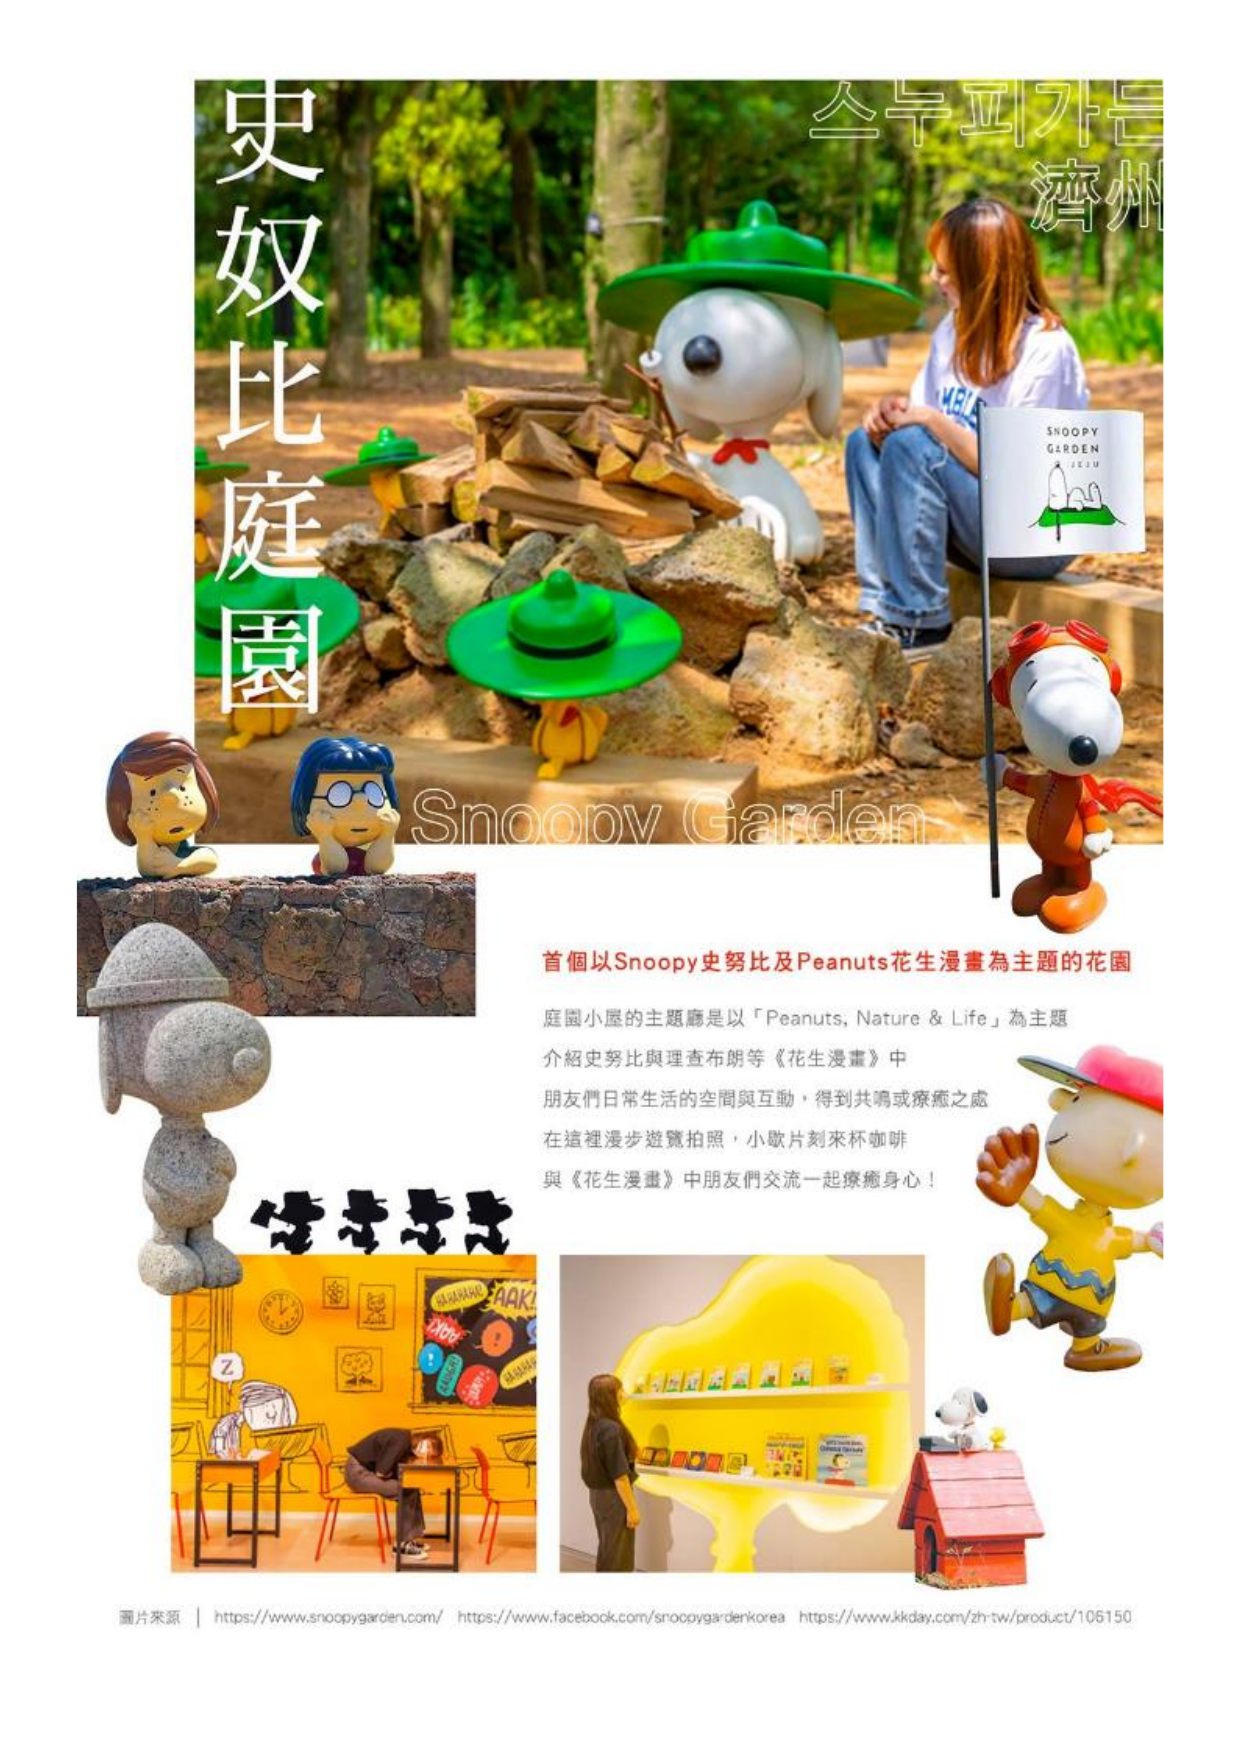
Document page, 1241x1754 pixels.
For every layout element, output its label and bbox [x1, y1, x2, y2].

picture [76, 70, 1164, 1645]
